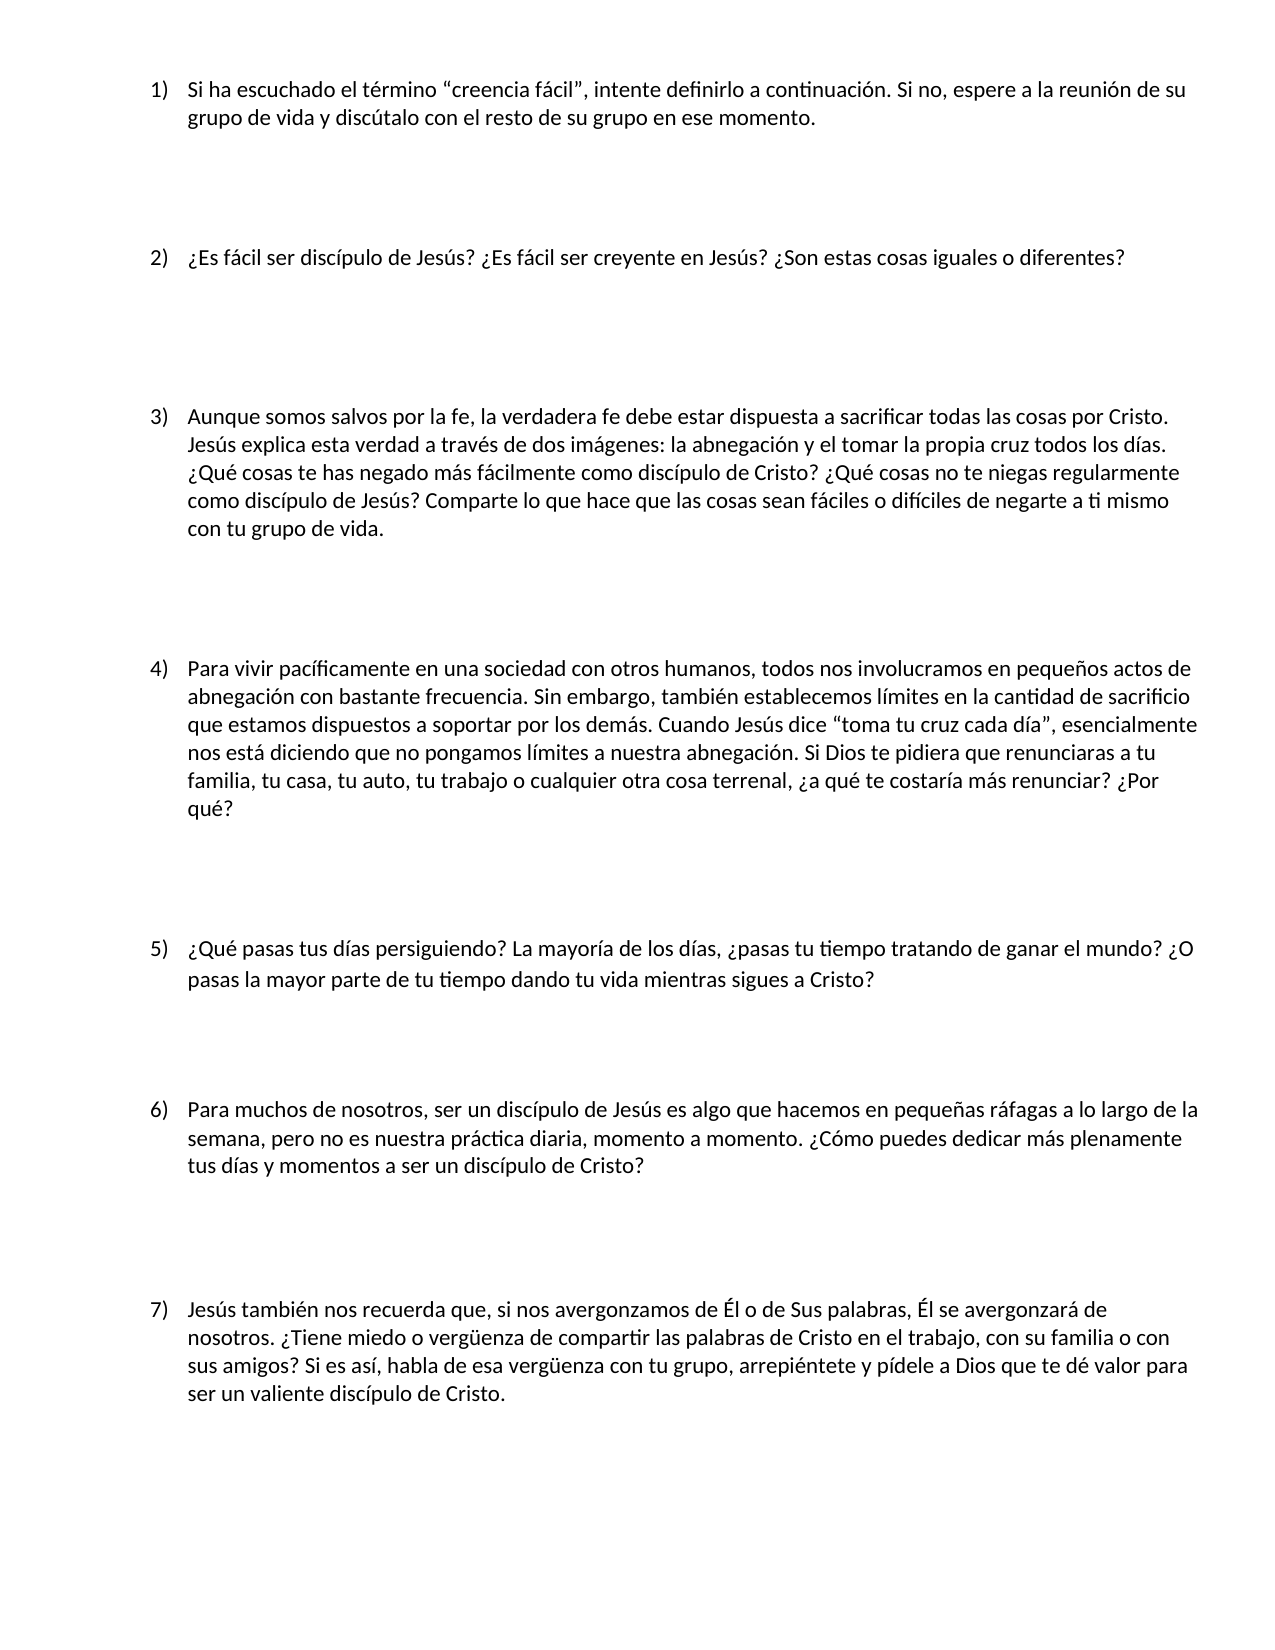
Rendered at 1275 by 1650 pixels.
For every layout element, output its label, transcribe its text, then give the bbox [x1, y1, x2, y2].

list Jesús también nos recuerda que, si nos avergonzamos de Él o de Sus palabras, Él se avergonzará de nosotros. ¿Tiene miedo o vergüenza de compartir las palabras de Cristo en el trabajo, con su familia o con sus amigos? Si es así, habla de esa vergüenza con tu grupo, arrepiéntete y pídele a Dios que te dé valor para ser un valiente discípulo de Cristo. [150, 1295, 1200, 1407]
list Si ha escuchado el término “creencia fácil”, intente definirlo a continuación. Si no, espere a la reunión de su grupo de vida y discútalo con el resto de su grupo en ese momento. [150, 75, 1200, 131]
list ¿Qué pasas tus días persiguiendo? La mayoría de los días, ¿pasas tu tiempo tratando de ganar el mundo? ¿O pasas la mayor parte de tu tiempo dando tu vida mientras sigues a Cristo? [150, 934, 1200, 993]
list ¿Es fácil ser discípulo de Jesús? ¿Es fácil ser creyente en Jesús? ¿Son estas cosas iguales o diferentes? [150, 243, 1200, 271]
list Para vivir pacíficamente en una sociedad con otros humanos, todos nos involucramos en pequeños actos de abnegación con bastante frecuencia. Sin embargo, también establecemos límites en la cantidad de sacrificio que estamos dispuestos a soportar por los demás. Cuando Jesús dice “toma tu cruz cada día”, esencialmente nos está diciendo que no pongamos límites a nuestra abnegación. Si Dios te pidiera que renunciaras a tu familia, tu casa, tu auto, tu trabajo o cualquier otra cosa terrenal, ¿a qué te costaría más renunciar? ¿Por qué? [150, 654, 1200, 822]
list Para muchos de nosotros, ser un discípulo de Jesús es algo que hacemos en pequeñas ráfagas a lo largo de la semana, pero no es nuestra práctica diaria, momento a momento. ¿Cómo puedes dedicar más plenamente tus días y momentos a ser un discípulo de Cristo? [150, 1096, 1200, 1180]
list Aunque somos salvos por la fe, la verdadera fe debe estar dispuesta a sacrificar todas las cosas por Cristo. Jesús explica esta verdad a través de dos imágenes: la abnegación y el tomar la propia cruz todos los días. ¿Qué cosas te has negado más fácilmente como discípulo de Cristo? ¿Qué cosas no te niegas regularmente como discípulo de Jesús? Comparte lo que hace que las cosas sean fáciles o difíciles de negarte a ti mismo con tu grupo de vida. [150, 402, 1200, 542]
